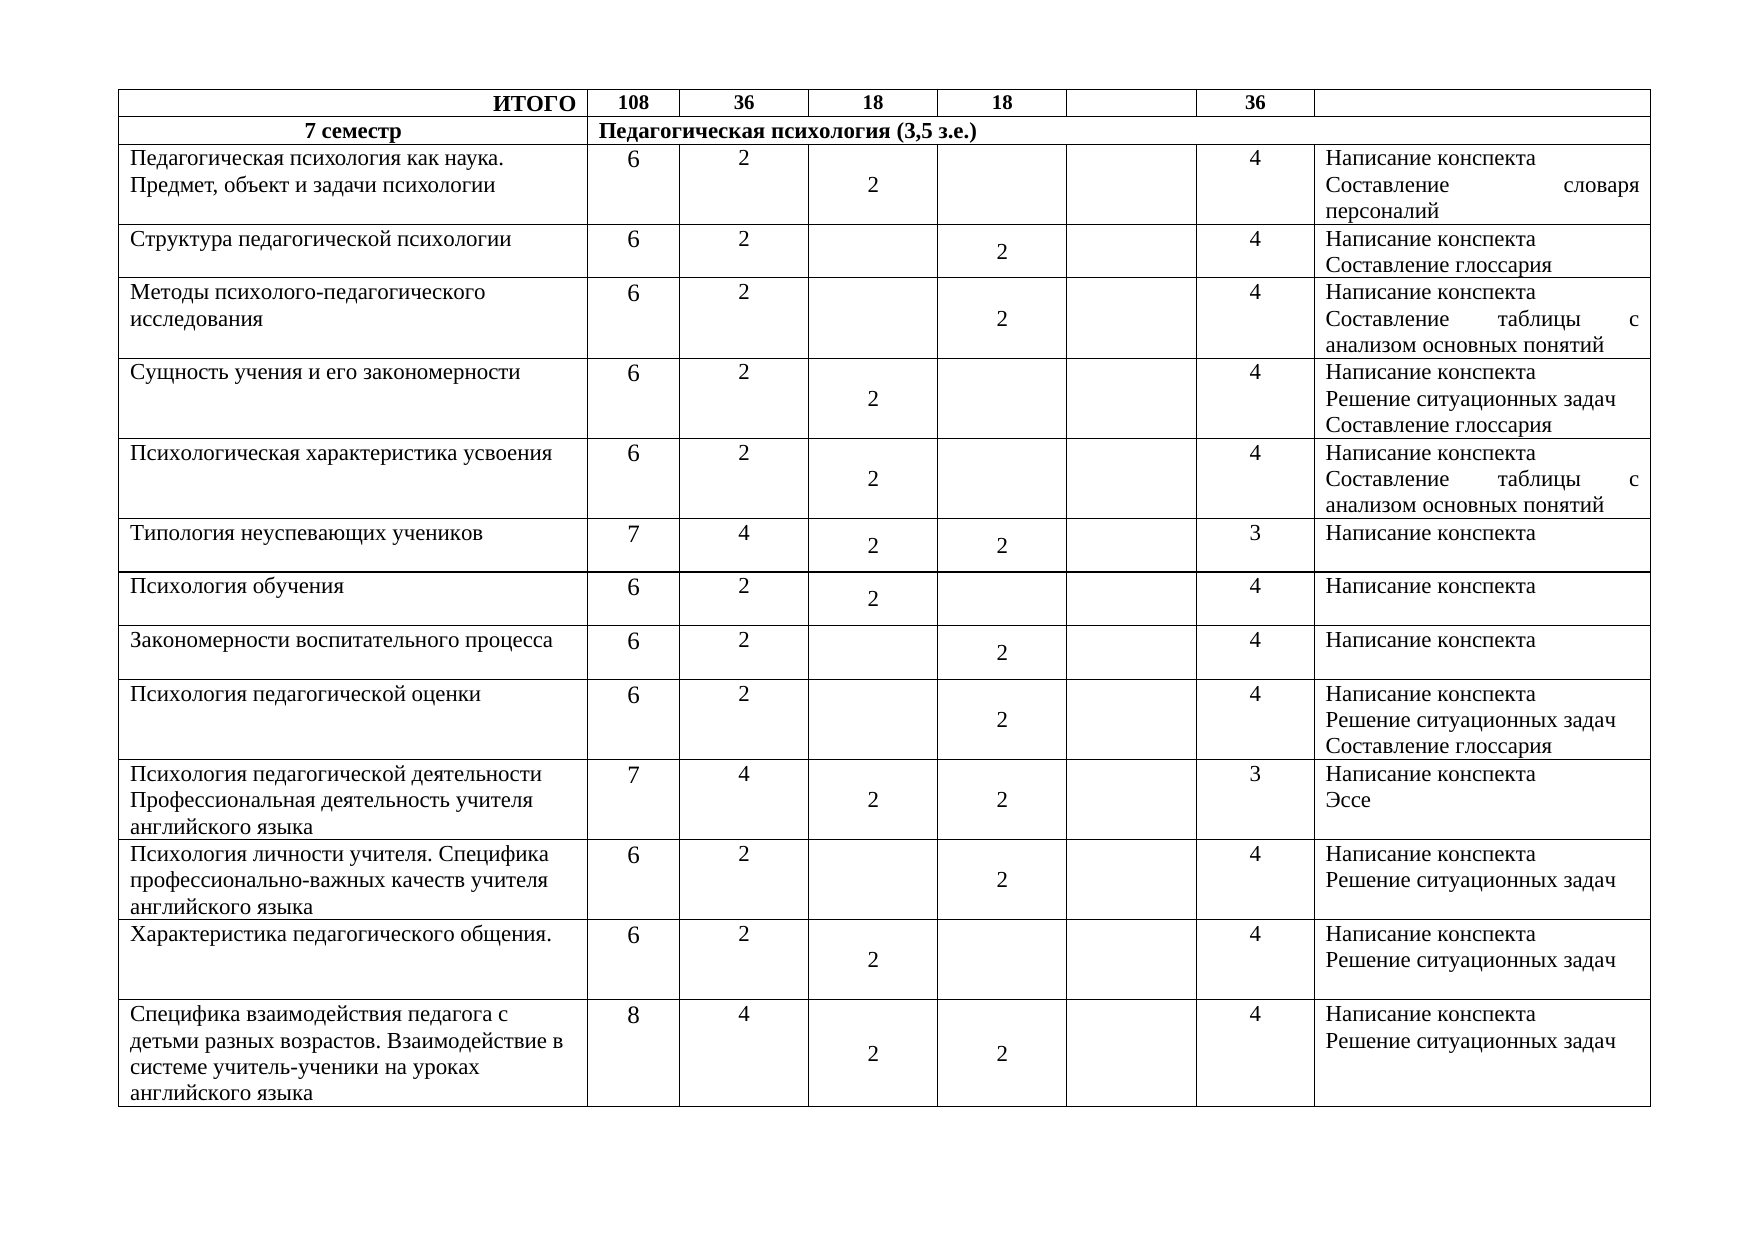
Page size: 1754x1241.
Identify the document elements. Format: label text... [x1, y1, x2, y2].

table_cell [1067, 920, 1196, 999]
table_cell 2 [938, 626, 1066, 679]
table_cell 4 [680, 1000, 808, 1106]
table_cell 2 [809, 145, 937, 223]
table_cell 2 [809, 519, 937, 571]
table_cell [1067, 626, 1196, 679]
table_cell Психология педагогической деятельности Профессиональная деятельность учителя английского языка [119, 760, 587, 839]
table_cell Написание конспекта Решение ситуационных задач Составление глоссария [1315, 680, 1650, 759]
table_cell Написание конспекта Эссе [1315, 760, 1650, 839]
table_cell [809, 225, 937, 277]
table_cell 3 [1197, 760, 1314, 839]
table_cell Педагогическая психология как наука. Предмет, объект и задачи психологии [119, 145, 587, 223]
table_cell 2 [680, 573, 808, 625]
table_cell [938, 439, 1066, 518]
table_cell Написание конспекта Решение ситуационных задач Составление глоссария [1315, 359, 1650, 437]
table_cell 4 [1197, 278, 1314, 357]
table_cell [1067, 840, 1196, 919]
table_cell 4 [1197, 1000, 1314, 1106]
table_cell [1067, 225, 1196, 277]
table_cell Закономерности воспитательного процесса [119, 626, 587, 679]
table_cell 4 [1197, 573, 1314, 625]
table_cell Написание конспекта Составление словаря персоналий [1315, 145, 1650, 223]
table_cell ИТОГО [119, 90, 587, 116]
table_cell Специфика взаимодействия педагога с детьми разных возрастов. Взаимодействие в системе учитель-ученики на уроках английского языка [119, 1000, 587, 1106]
table_cell 6 [588, 573, 679, 625]
table_cell 6 [588, 145, 679, 223]
table_cell Психология педагогической оценки [119, 680, 587, 759]
table_cell Написание конспекта Решение ситуационных задач [1315, 840, 1650, 919]
table_cell 2 [809, 1000, 937, 1106]
table_cell [809, 278, 937, 357]
table_cell [938, 145, 1066, 223]
table_cell 2 [938, 840, 1066, 919]
table_cell 108 [588, 90, 679, 116]
table_cell [809, 626, 937, 679]
table_cell 8 [588, 1000, 679, 1106]
table_cell 36 [680, 90, 808, 116]
table_cell [1315, 90, 1650, 116]
table_cell 6 [588, 439, 679, 518]
table_cell [1067, 90, 1196, 116]
table_cell 18 [809, 90, 937, 116]
table_cell 2 [809, 439, 937, 518]
table_cell 2 [680, 145, 808, 223]
table_cell 2 [680, 680, 808, 759]
table_cell 2 [680, 439, 808, 518]
table_cell Написание конспекта Решение ситуационных задач [1315, 1000, 1650, 1106]
table_cell 18 [938, 90, 1066, 116]
table_cell 2 [809, 359, 937, 437]
table_cell [1067, 359, 1196, 437]
table_cell Типология неуспевающих учеников [119, 519, 587, 571]
table_cell [1067, 680, 1196, 759]
table_cell 2 [938, 680, 1066, 759]
table_cell [1067, 278, 1196, 357]
table_cell 6 [588, 680, 679, 759]
table_cell 2 [680, 278, 808, 357]
table_cell 7 [588, 760, 679, 839]
table_cell Написание конспекта [1315, 573, 1650, 625]
table_cell 6 [588, 278, 679, 357]
table_cell Сущность учения и его закономерности [119, 359, 587, 437]
table_cell 4 [1197, 439, 1314, 518]
table_cell 2 [809, 573, 937, 625]
table_cell 4 [1197, 225, 1314, 277]
table_cell [1067, 439, 1196, 518]
table_cell Написание конспекта Составление глоссария [1315, 225, 1650, 277]
table_cell [1067, 519, 1196, 571]
table_cell 3 [1197, 519, 1314, 571]
table_cell 7 семестр [119, 117, 587, 143]
table_cell Написание конспекта Составление таблицы с анализом основных понятий [1315, 439, 1650, 518]
table_cell Написание конспекта Решение ситуационных задач [1315, 920, 1650, 999]
table_cell Написание конспекта [1315, 626, 1650, 679]
table_cell [938, 920, 1066, 999]
table_cell Психологическая характеристика усвоения [119, 439, 587, 518]
table_cell 6 [588, 359, 679, 437]
table_cell 4 [1197, 840, 1314, 919]
table_cell Написание конспекта [1315, 519, 1650, 571]
table_cell Методы психолого-педагогического исследования [119, 278, 587, 357]
table_cell Педагогическая психология (3,5 з.е.) [588, 117, 1650, 143]
table_cell 2 [938, 519, 1066, 571]
table_cell 4 [680, 519, 808, 571]
table_cell 2 [680, 840, 808, 919]
table_cell 2 [938, 278, 1066, 357]
table_cell 2 [680, 920, 808, 999]
table_cell Написание конспекта Составление таблицы с анализом основных понятий [1315, 278, 1650, 357]
table_cell 4 [1197, 920, 1314, 999]
table_cell 2 [809, 760, 937, 839]
table_cell [1067, 145, 1196, 223]
table_cell 4 [1197, 680, 1314, 759]
table_cell [809, 680, 937, 759]
table_cell [1067, 1000, 1196, 1106]
table_cell [938, 573, 1066, 625]
table_cell 2 [809, 920, 937, 999]
table_cell 36 [1197, 90, 1314, 116]
table_cell 2 [680, 225, 808, 277]
table_cell 6 [588, 626, 679, 679]
table_cell 4 [680, 760, 808, 839]
table_cell Психология обучения [119, 573, 587, 625]
table_cell 2 [680, 359, 808, 437]
table_cell 6 [588, 225, 679, 277]
table_cell [809, 840, 937, 919]
table_cell 4 [1197, 359, 1314, 437]
table_cell 2 [938, 1000, 1066, 1106]
table_cell 4 [1197, 145, 1314, 223]
table_cell 7 [588, 519, 679, 571]
table_cell 2 [938, 225, 1066, 277]
table_cell 2 [680, 626, 808, 679]
table_cell Характеристика педагогического общения. [119, 920, 587, 999]
table_cell Структура педагогической психологии [119, 225, 587, 277]
table_cell [1067, 760, 1196, 839]
table_cell 2 [938, 760, 1066, 839]
table_cell [1067, 573, 1196, 625]
table_cell [938, 359, 1066, 437]
table_cell Психология личности учителя. Специфика профессионально-важных качеств учителя английского языка [119, 840, 587, 919]
table_cell 6 [588, 840, 679, 919]
table_cell 4 [1197, 626, 1314, 679]
table_cell 6 [588, 920, 679, 999]
